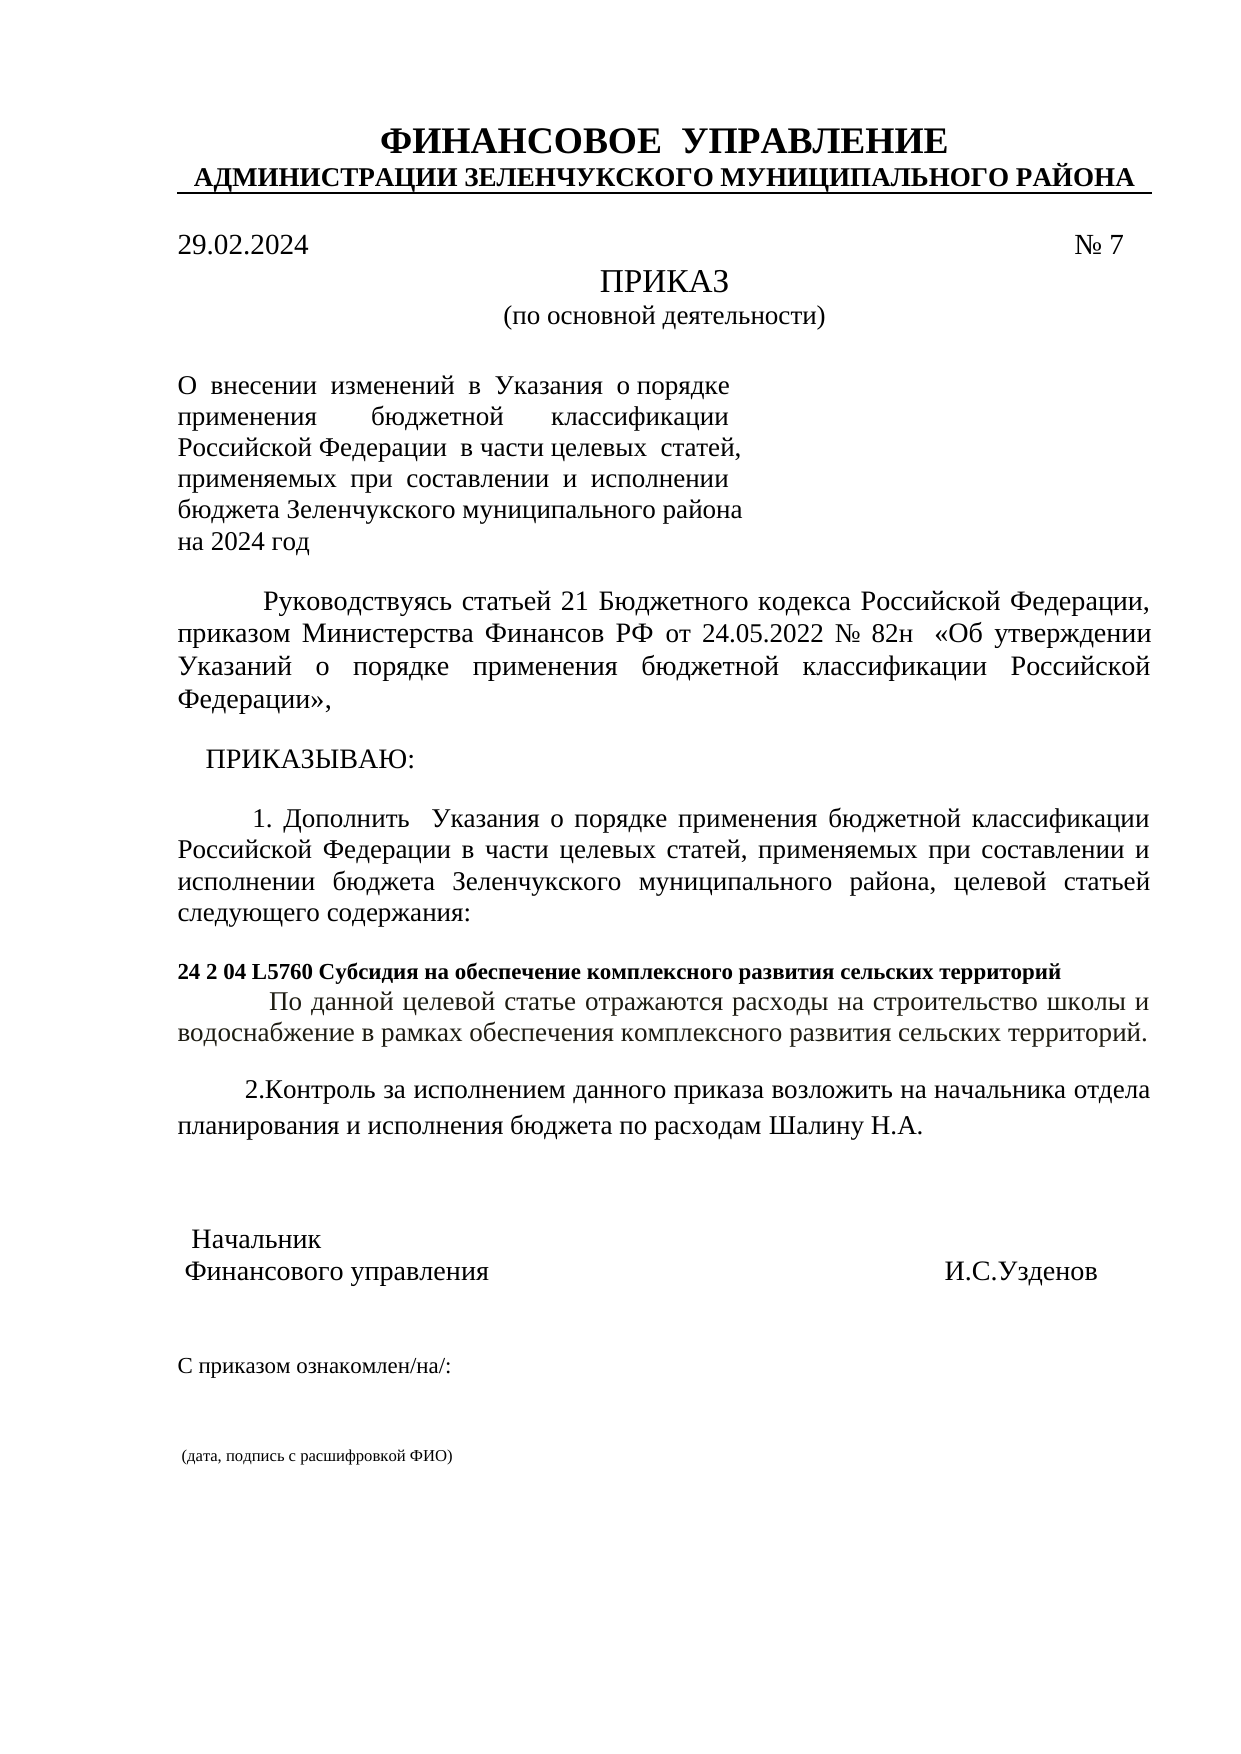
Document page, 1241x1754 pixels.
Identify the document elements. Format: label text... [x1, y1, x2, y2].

text применяемых при составлении и исполнении [177, 462, 1152, 493]
text бюджета Зеленчукского муниципального района [177, 493, 1152, 524]
text Финансового управления И.С.Узденов [177, 1254, 1152, 1287]
text (дата, подпись с расшифровкой ФИО) [177, 1446, 1152, 1465]
text 2.Контроль за исполнением данного приказа возложить на начальника отдела планирования и исполнения бюджета по расходам Шалину Н.А. [177, 1073, 1152, 1140]
text применения бюджетной классификации [177, 400, 1152, 431]
text ПРИКАЗ [177, 261, 1152, 299]
text (по основной деятельности) [177, 299, 1152, 331]
text ФИНАНСОВОЕ УПРАВЛЕНИЕ [177, 118, 1152, 161]
text С приказом ознакомлен/на/: [177, 1352, 1152, 1378]
text на 2024 год [177, 524, 1152, 556]
text ПРИКАЗЫВАЮ: [177, 742, 1152, 774]
text АДМИНИСТРАЦИИ ЗЕЛЕНЧУКСКОГО МУНИЦИПАЛЬНОГО РАЙОНА [177, 161, 1152, 192]
text Руководствуясь статьей 21 Бюджетного кодекса Российской Федерации, приказом Министерства Финансов РФ от 24.05.2022 № 82н «Об утверждении Указаний о порядке применения бюджетной классификации Российской Федерации», [177, 584, 1152, 714]
text Российской Федерации в части целевых статей, [177, 431, 1152, 462]
text Начальник [177, 1222, 1152, 1254]
text О внесении изменений в Указания о порядке [177, 369, 1152, 400]
text По данной целевой статье отражаются расходы на строительство школы и водоснабжение в рамках обеспечения комплексного развития сельских территорий. [177, 984, 1152, 1047]
text 29.02.2024 № 7 [177, 227, 1152, 261]
text 24 2 04 L5760 Субсидия на обеспечение комплексного развития сельских территорий [177, 958, 1152, 984]
text 1. Дополнить Указания о порядке применения бюджетной классификации Российской Федерации в части целевых статей, применяемых при составлении и исполнении бюджета Зеленчукского муниципального района, целевой статьей следующего содержания: [177, 802, 1152, 927]
